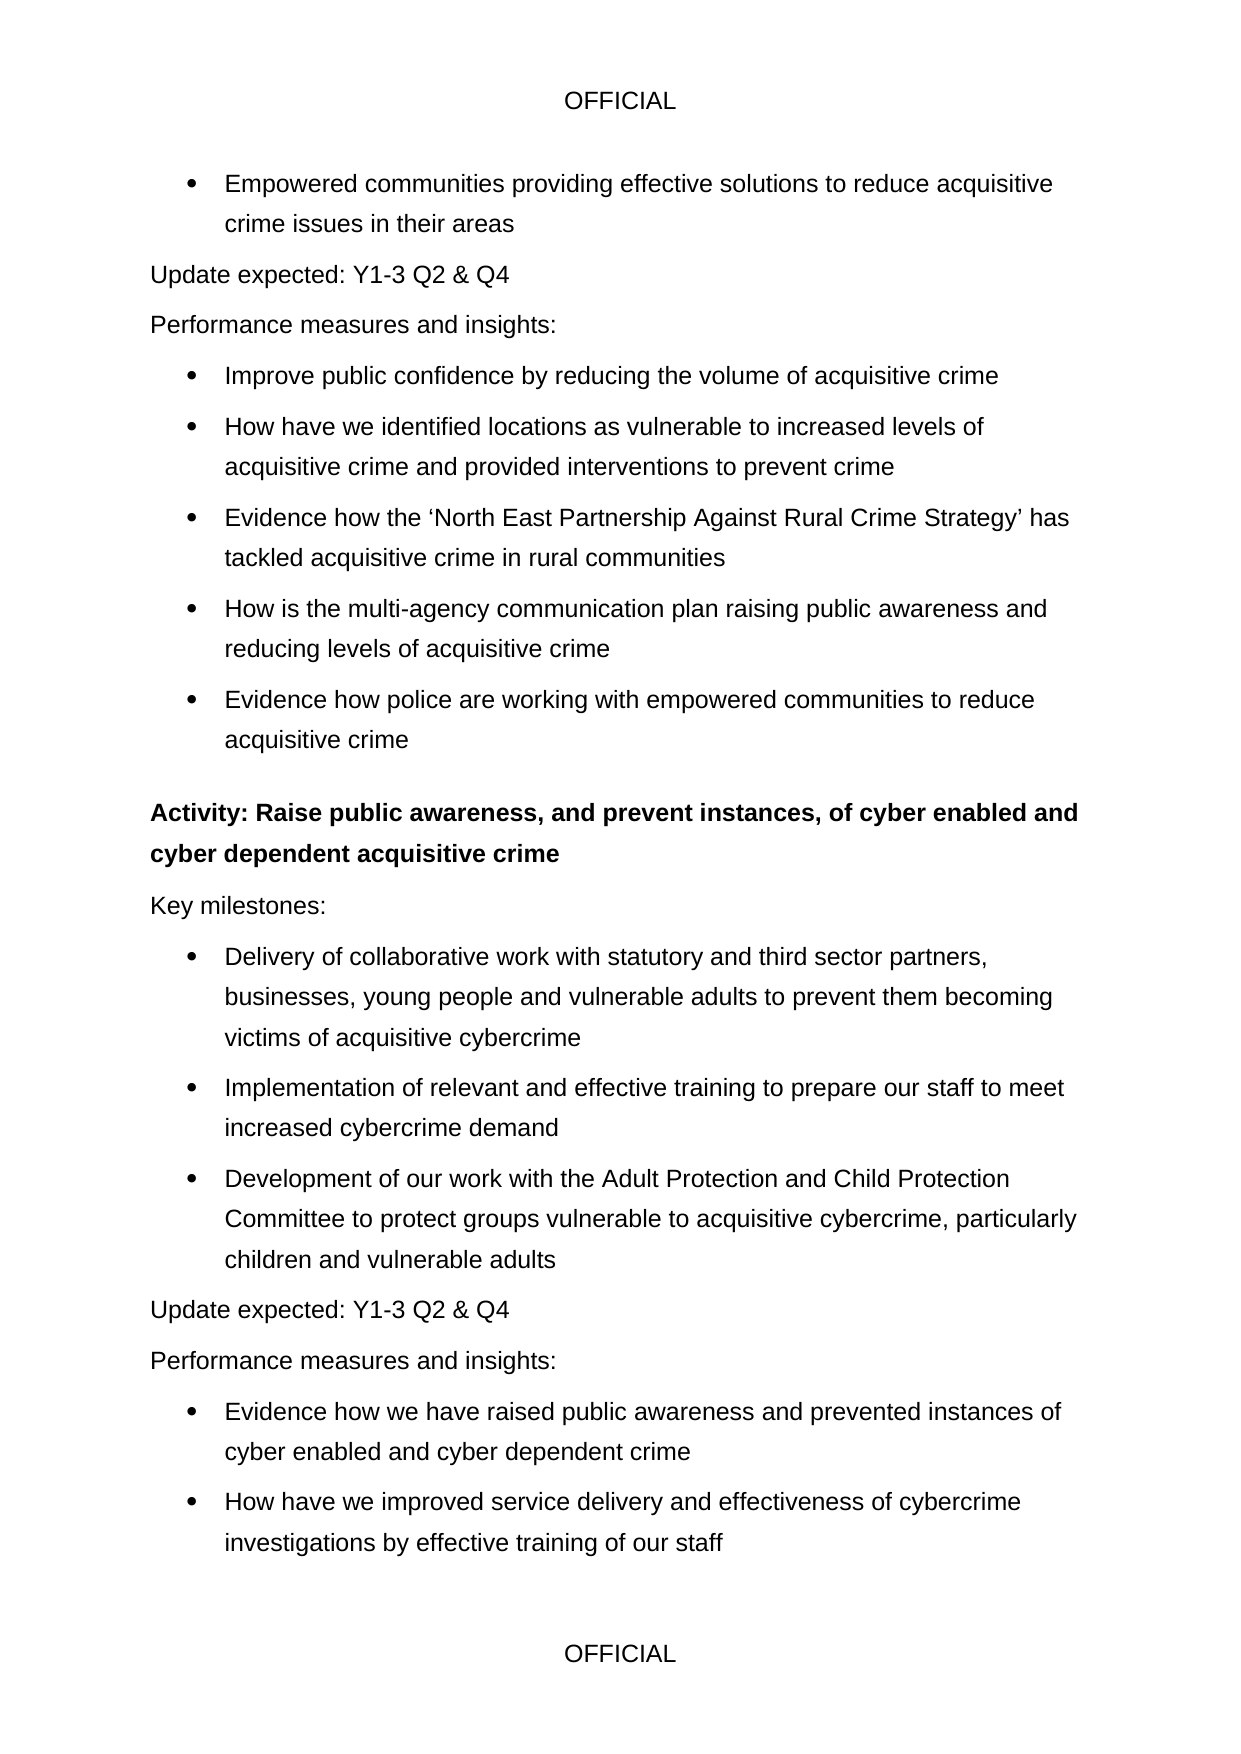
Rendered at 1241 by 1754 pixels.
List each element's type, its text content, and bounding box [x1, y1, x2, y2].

text Update expected: Y1-3 Q2 & Q4 [150, 260, 1090, 288]
list How is the multi-agency communication plan raising public awareness and reducing levels of acquisitive crime [187, 594, 1090, 663]
list Improve public confidence by reducing the volume of acquisitive crime [187, 361, 1090, 390]
list Empowered communities providing effective solutions to reduce acquisitive crime issues in their areas [187, 169, 1090, 238]
text Performance measures and insights: [150, 1346, 1090, 1374]
list Evidence how the ‘North East Partnership Against Rural Crime Strategy’ has tackled acquisitive crime in rural communities [187, 503, 1090, 572]
list Development of our work with the Adult Protection and Child Protection Committee to protect groups vulnerable to acquisitive cybercrime, particularly children and vulnerable adults [187, 1164, 1090, 1273]
text Activity: Raise public awareness, and prevent instances, of cyber enabled and cyber dependent acquisitive crime [150, 798, 1090, 867]
list Evidence how police are working with empowered communities to reduce acquisitive crime [187, 684, 1090, 754]
text Update expected: Y1-3 Q2 & Q4 [150, 1295, 1090, 1324]
list How have we improved service delivery and effectiveness of cybercrime investigations by effective training of our staff [187, 1487, 1090, 1556]
list Delivery of collaborative work with statutory and third sector partners, businesses, young people and vulnerable adults to prevent them becoming victims of acquisitive cybercrime [187, 942, 1090, 1051]
list How have we identified locations as vulnerable to increased levels of acquisitive crime and provided interventions to prevent crime [187, 412, 1090, 481]
list Evidence how we have raised public awareness and prevented instances of cyber enabled and cyber dependent crime [187, 1396, 1090, 1466]
text Key milestones: [150, 891, 1090, 920]
list Implementation of relevant and effective training to prepare our staff to meet increased cybercrime demand [187, 1073, 1090, 1142]
text Performance measures and insights: [150, 310, 1090, 339]
